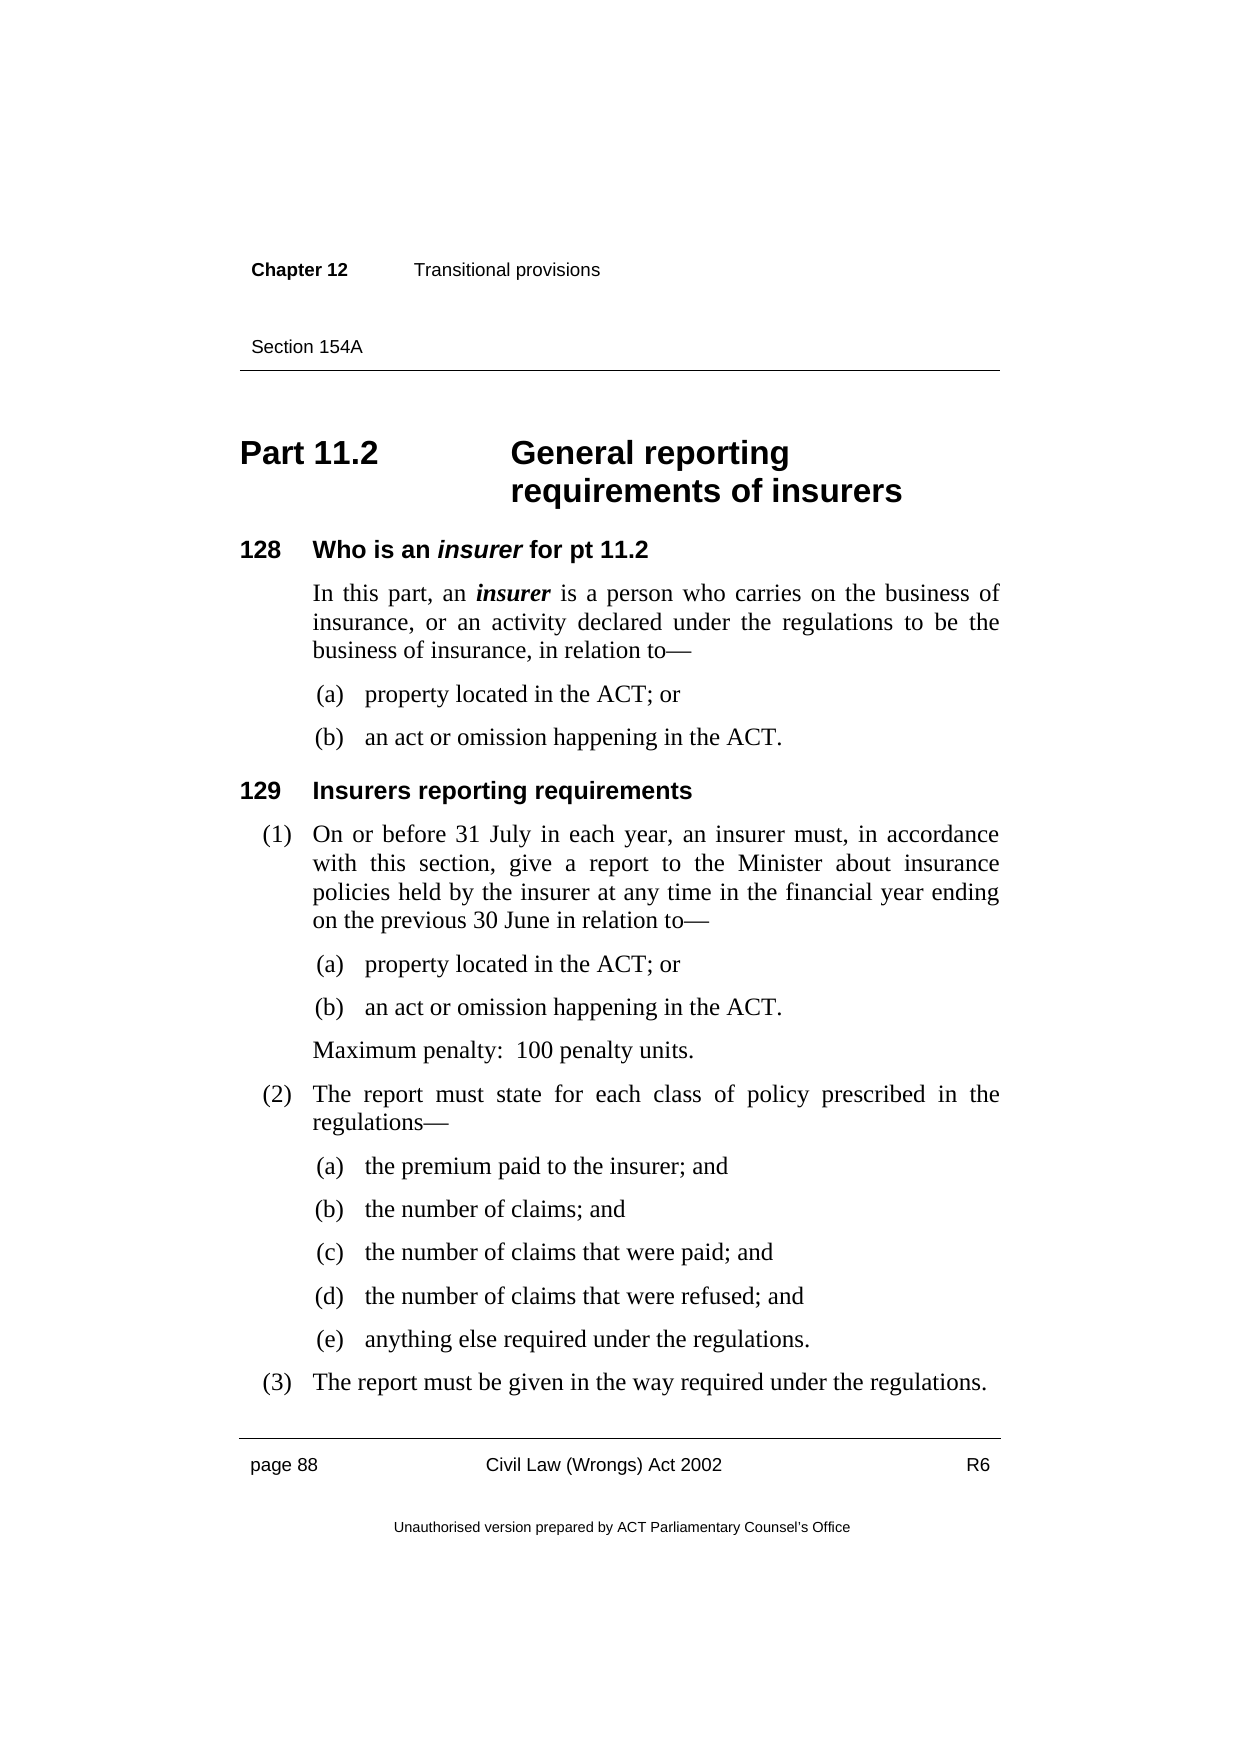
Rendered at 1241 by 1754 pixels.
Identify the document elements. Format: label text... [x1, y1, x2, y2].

text (a) property located in the ACT; or [239, 949, 1001, 977]
text (b) an act or omission happening in the ACT. [239, 722, 1001, 751]
text In this part, an insurer is a person who carries on the business of insurance, or an activity declared under the regulations to be the business of insurance, in relation to— [312, 578, 1001, 664]
text (d) the number of claims that were refused; and [239, 1281, 1001, 1309]
text (b) the number of claims; and [239, 1194, 1001, 1223]
text Maximum penalty: 100 penalty units. [312, 1035, 1001, 1064]
text (e) anything else required under the regulations. [239, 1324, 1001, 1353]
text (3) The report must be given in the way required under the regulations. [239, 1367, 1001, 1396]
text (b) an act or omission happening in the ACT. [239, 992, 1001, 1021]
text (a) property located in the ACT; or [239, 679, 1001, 707]
text 128 Who is an insurer for pt 11.2 [239, 534, 1001, 563]
text Part 11.2 General reporting requirements of insurers [239, 433, 1001, 509]
text (2) The report must state for each class of policy prescribed in the regulations— [239, 1079, 1001, 1136]
text (a) the premium paid to the insurer; and [239, 1151, 1001, 1179]
text (c) the number of claims that were paid; and [239, 1237, 1001, 1266]
text (1) On or before 31 July in each year, an insurer must, in accordance with this section, give a report to the Minister about insurance policies held by the insurer at any time in the financial year ending on the previous 30 June in relation to— [239, 819, 1001, 934]
text 129 Insurers reporting requirements [239, 776, 1001, 804]
